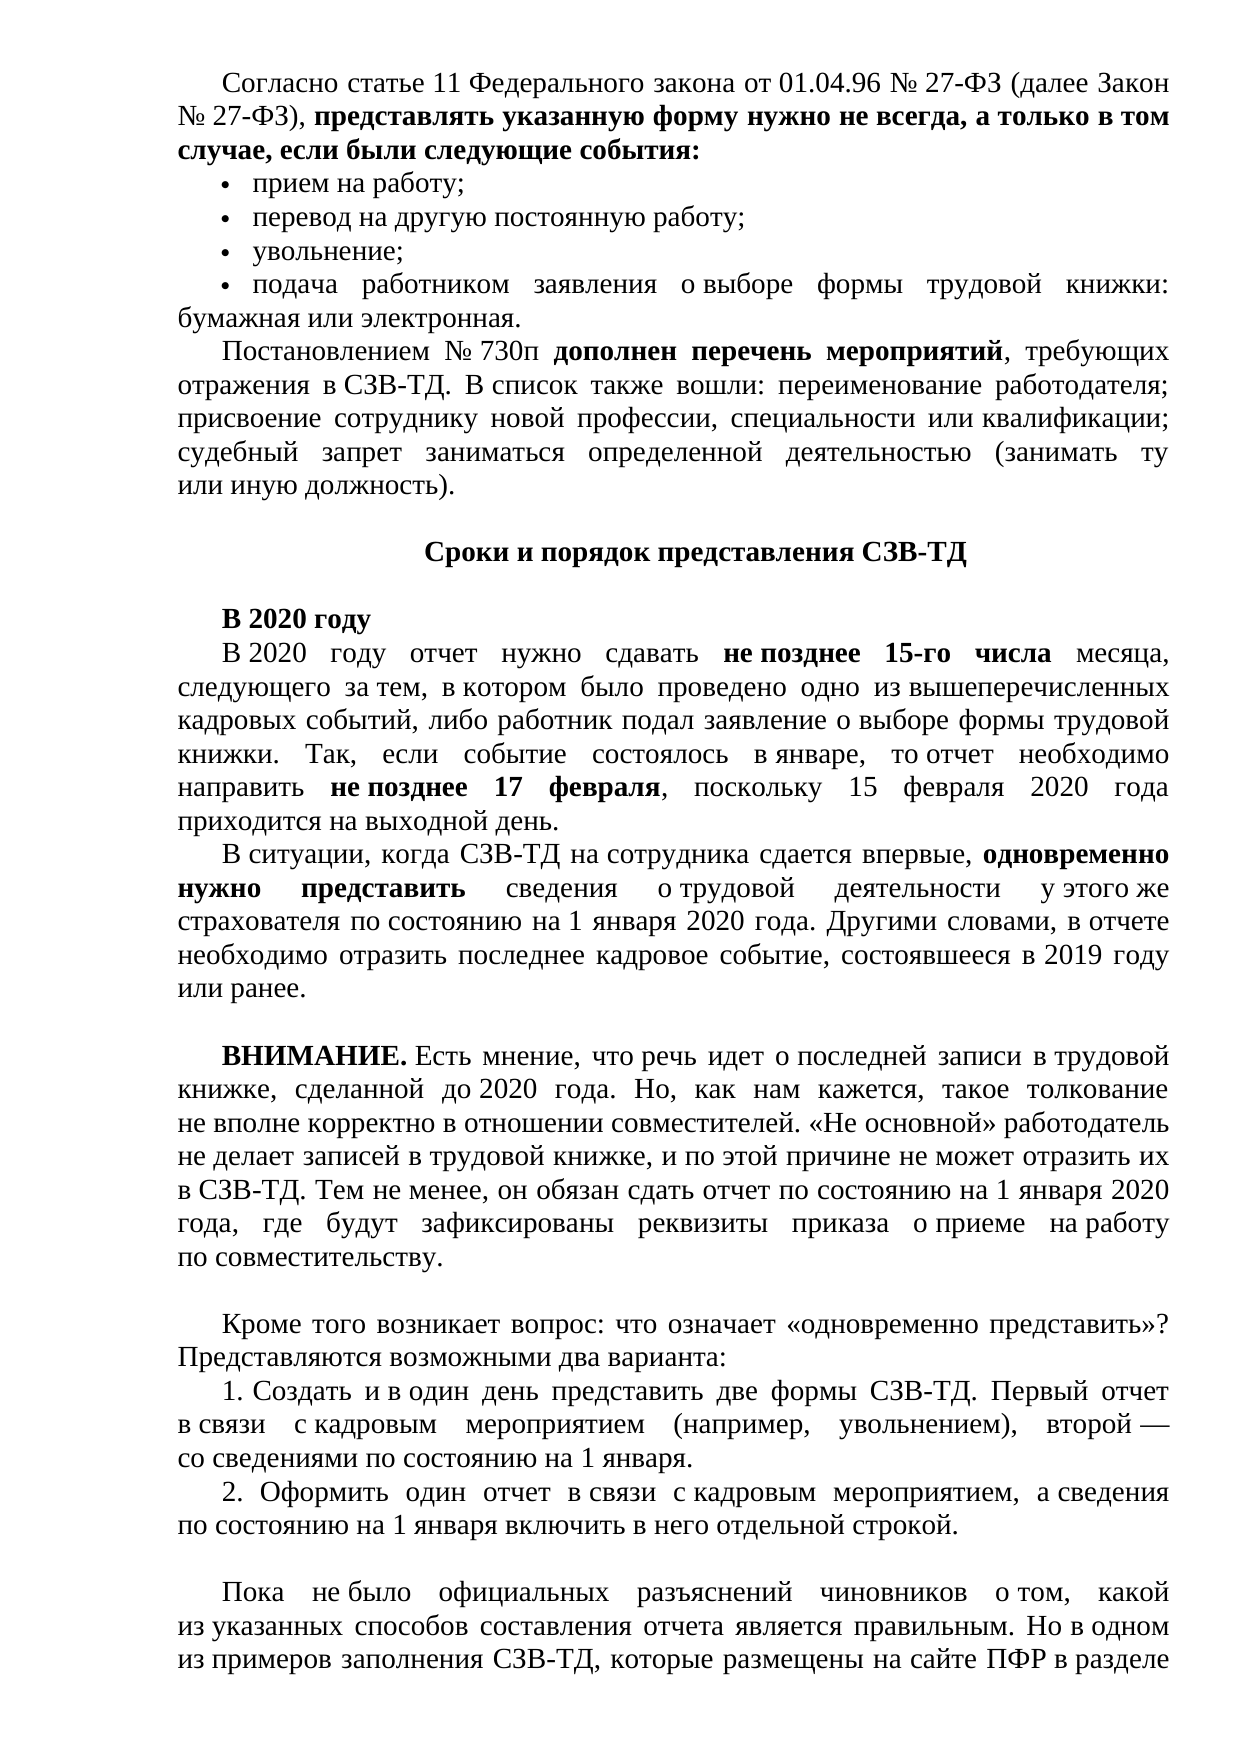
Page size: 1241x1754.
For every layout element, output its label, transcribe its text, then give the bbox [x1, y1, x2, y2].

text ВНИМАНИЕ. Есть мнение, что речь идет о последней записи в трудовой книжке, сделанной до 2020 года. Но, как нам кажется, такое толкование не вполне корректно в отношении совместителей. «Не основной» работодатель не делает записей в трудовой книжке, и по этой причине не может отразить их в СЗВ-ТД. Тем не менее, он обязан сдать отчет по состоянию на 1 января 2020 года, где будут зафиксированы реквизиты приказа о приеме на работу по совместительству. [177, 1038, 1169, 1272]
list подача работником заявления о выборе формы трудовой книжки: бумажная или электронная. [177, 266, 1169, 333]
text Кроме того возникает вопрос: что означает «одновременно представить»? Представляются возможными два варианта: [177, 1306, 1169, 1373]
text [177, 1574, 1169, 1675]
text Сроки и порядок представления СЗВ-ТД [177, 534, 1169, 568]
list прием на работу; [177, 166, 1169, 199]
text В ситуации, когда СЗВ-ТД на сотрудника сдается впервые, одновременно нужно представить сведения о трудовой деятельности у этого же страхователя по состоянию на 1 января 2020 года. Другими словами, в отчете необходимо отразить последнее кадровое событие, состоявшееся в 2019 году или ранее. [177, 836, 1169, 1004]
list Оформить один отчет в связи с кадровым мероприятием, а сведения по состоянию на 1 января включить в него отдельной строкой. [177, 1474, 1169, 1541]
text Согласно статье 11 Федерального закона от 01.04.96 № 27-ФЗ (далее Закон № 27-ФЗ), представлять указанную форму нужно не всегда, а только в том случае, если были следующие события: [177, 65, 1169, 166]
text Постановлением № 730п дополнен перечень мероприятий, требующих отражения в СЗВ-ТД. В список также вошли: переименование работодателя; присвоение сотруднику новой профессии, специальности или квалификации; судебный запрет заниматься определенной деятельностью (занимать ту или иную должность). [177, 333, 1169, 501]
list увольнение; [177, 233, 1169, 266]
list перевод на другую постоянную работу; [177, 199, 1169, 233]
text В 2020 году отчет нужно сдавать не позднее 15-го числа месяца, следующего за тем, в котором было проведено одно из вышеперечисленных кадровых событий, либо работник подал заявление о выборе формы трудовой книжки. Так, если событие состоялось в январе, то отчет необходимо направить не позднее 17 февраля, поскольку 15 февраля 2020 года приходится на выходной день. [177, 635, 1169, 836]
text В 2020 году [177, 602, 1169, 635]
list Создать и в один день представить две формы СЗВ-ТД. Первый отчет в связи с кадровым мероприятием (например, увольнением), второй — со сведениями по состоянию на 1 января. [177, 1373, 1169, 1474]
